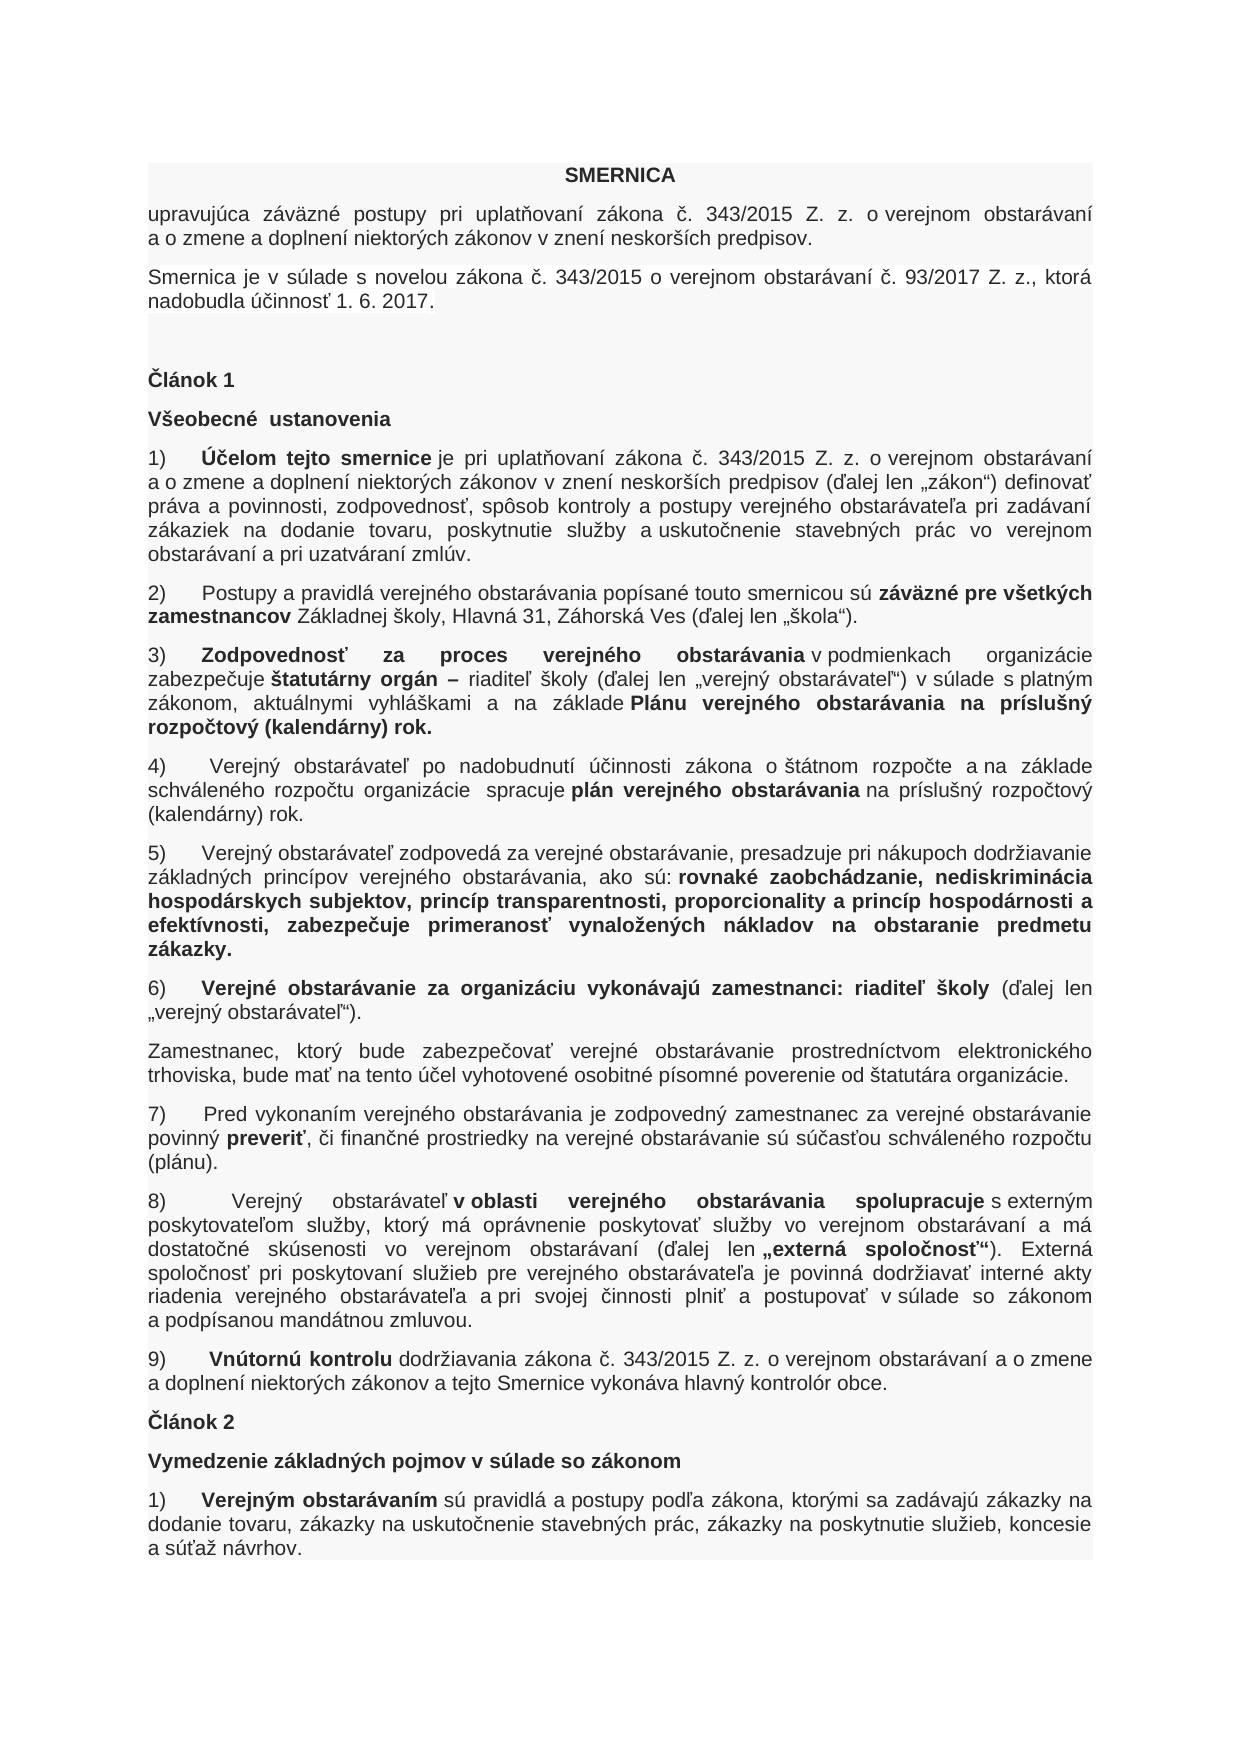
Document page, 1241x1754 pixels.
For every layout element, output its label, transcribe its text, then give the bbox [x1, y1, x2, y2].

text 1) Účelom tejto smernice je pri uplatňovaní zákona č. 343/2015 Z. z. o verejnom obstarávaní a o zmene a doplnení niektorých zákonov v znení neskorších predpisov (ďalej len „zákon“) definovať práva a povinnosti, zodpovednosť, spôsob kontroly a postupy verejného obstarávateľa pri zadávaní zákaziek na dodanie tovaru, poskytnutie služby a uskutočnenie stavebných prác vo verejnom obstarávaní a pri uzatváraní zmlúv. [148, 446, 1093, 565]
text 1) Verejným obstarávaním sú pravidlá a postupy podľa zákona, ktorými sa zadávajú zákazky na dodanie tovaru, zákazky na uskutočnenie stavebných prác, zákazky na poskytnutie služieb, koncesie a súťaž návrhov. [148, 1488, 1093, 1560]
text Zamestnanec, ktorý bude zabezpečovať verejné obstarávanie prostredníctvom elektronického trhoviska, bude mať na tento účel vyhotovené osobitné písomné poverenie od štatutára organizácie. [148, 1039, 1093, 1087]
text SMERNICA [148, 163, 1093, 187]
text Všeobecné ustanovenia [148, 407, 1093, 431]
text 8) Verejný obstarávateľ v oblasti verejného obstarávania spolupracuje s externým poskytovateľom služby, ktorý má oprávnenie poskytovať služby vo verejnom obstarávaní a má dostatočné skúsenosti vo verejnom obstarávaní (ďalej len „externá spoločnosť“). Externá spoločnosť pri poskytovaní služieb pre verejného obstarávateľa je povinná dodržiavať interné akty riadenia verejného obstarávateľa a pri svojej činnosti plniť a postupovať v súlade so zákonom a podpísanou mandátnou zmluvou. [148, 1188, 1093, 1332]
text 4) Verejný obstarávateľ po nadobudnutí účinnosti zákona o štátnom rozpočte a na základe schváleného rozpočtu organizácie spracuje plán verejného obstarávania na príslušný rozpočtový (kalendárny) rok. [148, 754, 1093, 826]
text 3) Zodpovednosť za proces verejného obstarávania v podmienkach organizácie zabezpečuje štatutárny orgán – riaditeľ školy (ďalej len „verejný obstarávateľ“) v súlade s platným zákonom, aktuálnymi vyhláškami a na základe Plánu verejného obstarávania na príslušný rozpočtový (kalendárny) rok. [148, 643, 1093, 739]
text 7) Pred vykonaním verejného obstarávania je zodpovedný zamestnanec za verejné obstarávanie povinný preveriť, či finančné prostriedky na verejné obstarávanie sú súčasťou schváleného rozpočtu (plánu). [148, 1102, 1093, 1173]
text Článok 2 [148, 1410, 1093, 1434]
text 2) Postupy a pravidlá verejného obstarávania popísané touto smernicou sú záväzné pre všetkých zamestnancov Základnej školy, Hlavná 31, Záhorská Ves (ďalej len „škola“). [148, 580, 1093, 628]
text Smernica je v súlade s novelou zákona č. 343/2015 o verejnom obstarávaní č. 93/2017 Z. z., ktorá nadobudla účinnosť 1. 6. 2017. [148, 288, 1093, 314]
text 9) Vnútornú kontrolu dodržiavania zákona č. 343/2015 Z. z. o verejnom obstarávaní a o zmene a doplnení niektorých zákonov a tejto Smernice vykonáva hlavný kontrolór obce. [148, 1347, 1093, 1395]
text upravujúca záväzné postupy pri uplatňovaní zákona č. 343/2015 Z. z. o verejnom obstarávaní a o zmene a doplnení niektorých zákonov v znení neskorších predpisov. [148, 202, 1093, 249]
text Vymedzenie základných pojmov v súlade so zákonom [148, 1449, 1093, 1473]
text 5) Verejný obstarávateľ zodpovedá za verejné obstarávanie, presadzuje pri nákupoch dodržiavanie základných princípov verejného obstarávania, ako sú: rovnaké zaobchádzanie, nediskriminácia hospodárskych subjektov, princíp transparentnosti, proporcionality a princíp hospodárnosti a efektívnosti, zabezpečuje primeranosť vynaložených nákladov na obstaranie predmetu zákazky. [148, 841, 1093, 961]
text Článok 1 [148, 368, 1093, 392]
text 6) Verejné obstarávanie za organizáciu vykonávajú zamestnanci: riaditeľ školy (ďalej len „verejný obstarávateľ“). [148, 976, 1093, 1024]
